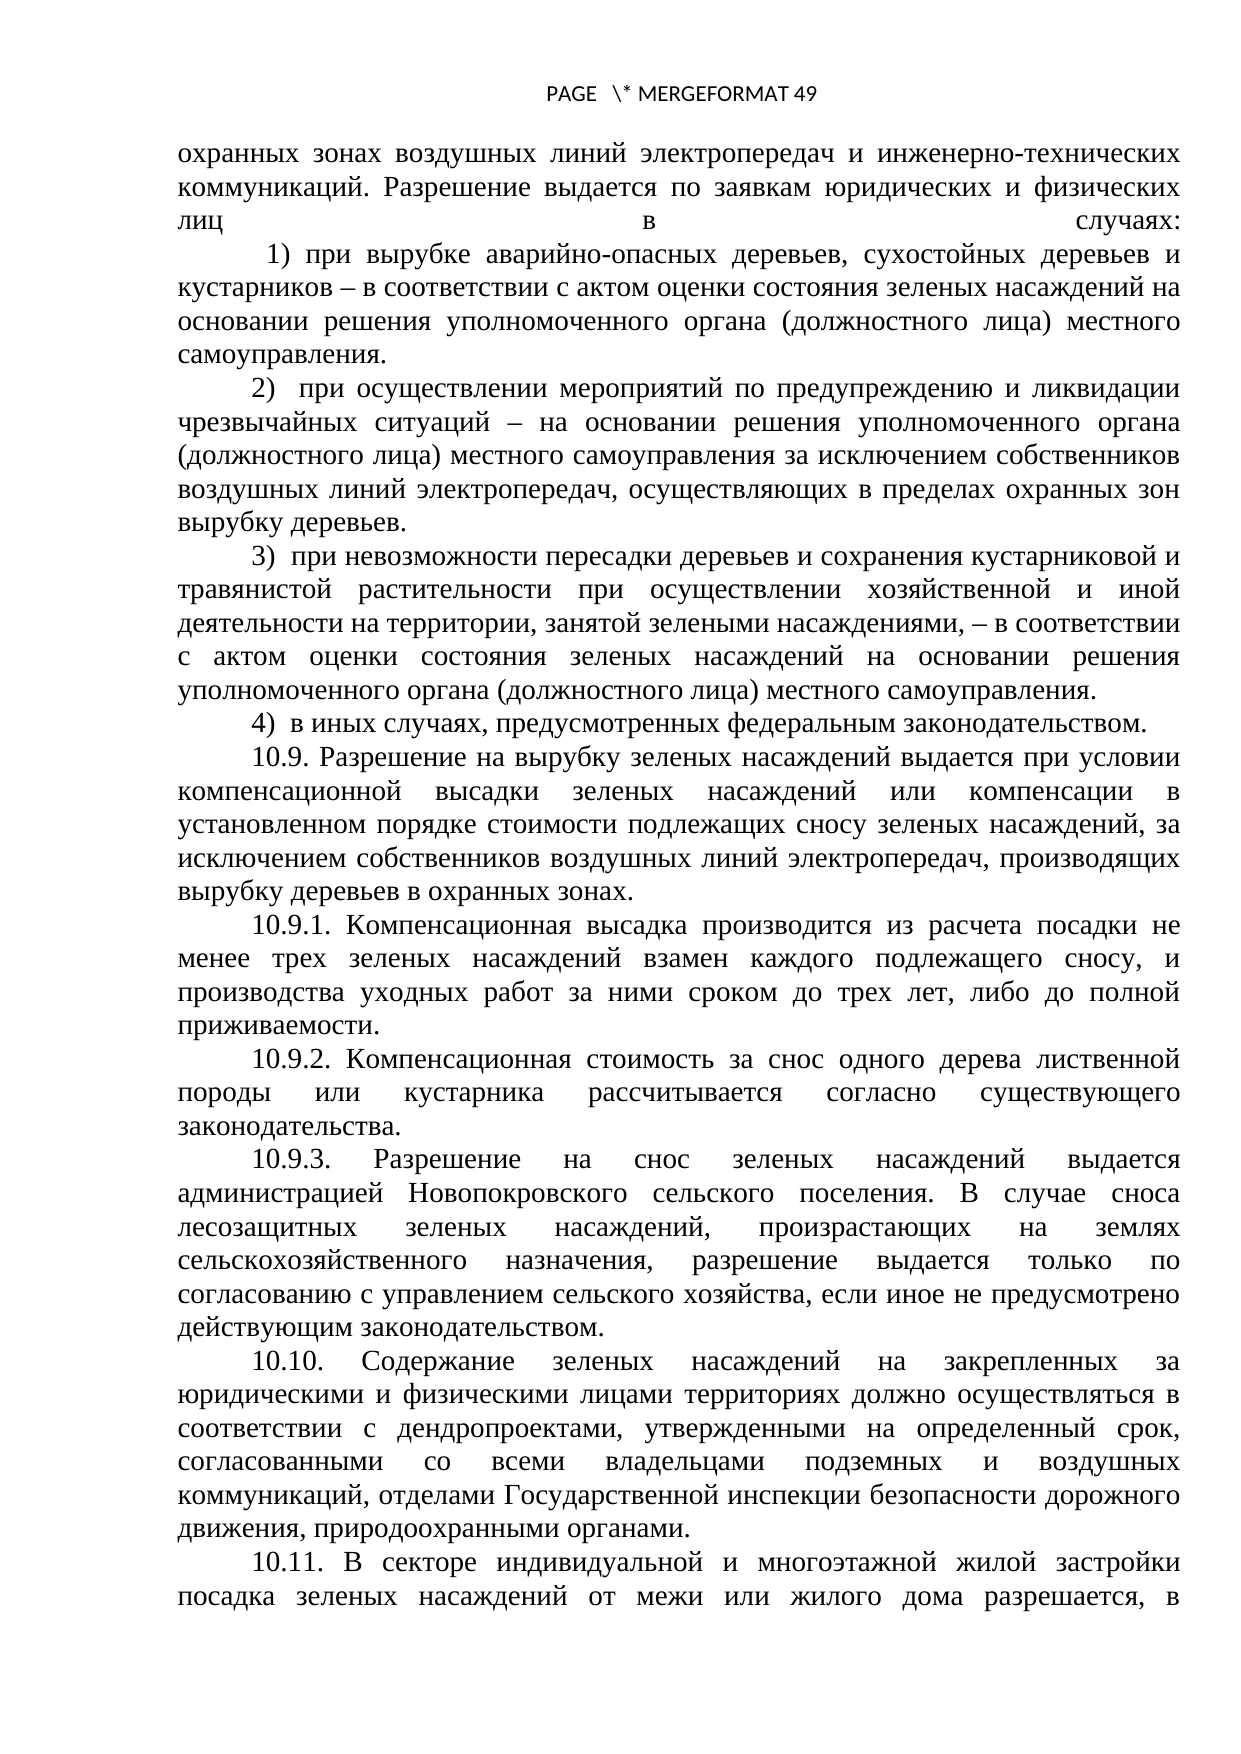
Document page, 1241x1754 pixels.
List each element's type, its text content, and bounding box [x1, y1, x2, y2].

text 10.10. Содержание зеленых насаждений на закрепленных за юридическими и физическими лицами территориях должно осуществляться в соответствии с дендропроектами, утвержденными на определенный срок, согласованными со всеми владельцами подземных и воздушных коммуникаций, отделами Государственной инспекции безопасности дорожного движения, природоохранными органами. [177, 1343, 1181, 1544]
text 10.9. Разрешение на вырубку зеленых насаждений выдается при условии компенсационной высадки зеленых насаждений или компенсации в установленном порядке стоимости подлежащих сносу зеленых насаждений, за исключением собственников воздушных линий электропередач, производящих вырубку деревьев в охранных зонах. [177, 739, 1181, 907]
text 10.9.2. Компенсационная стоимость за снос одного дерева лиственной породы или кустарника рассчитывается согласно существующего законодательства. [177, 1041, 1181, 1142]
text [177, 1544, 1181, 1611]
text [177, 135, 1181, 370]
text 2) при осуществлении мероприятий по предупреждению и ликвидации чрезвычайных ситуаций – на основании решения уполномоченного органа (должностного лица) местного самоуправления за исключением собственников воздушных линий электропередач, осуществляющих в пределах охранных зон вырубку деревьев. [177, 370, 1181, 538]
text 10.9.1. Компенсационная высадка производится из расчета посадки не менее трех зеленых насаждений взамен каждого подлежащего сносу, и производства уходных работ за ними сроком до трех лет, либо до полной приживаемости. [177, 907, 1181, 1041]
text 10.9.3. Разрешение на снос зеленых насаждений выдается администрацией Новопокровского сельского поселения. В случае сноса лесозащитных зеленых насаждений, произрастающих на землях сельскохозяйственного назначения, разрешение выдается только по согласованию с управлением сельского хозяйства, если иное не предусмотрено действующим законодательством. [177, 1142, 1181, 1343]
text 4) в иных случаях, предусмотренных федеральным законодательством. [177, 706, 1181, 739]
text 3) при невозможности пересадки деревьев и сохранения кустарниковой и травянистой растительности при осуществлении хозяйственной и иной деятельности на территории, занятой зелеными насаждениями, – в соответствии с актом оценки состояния зеленых насаждений на основании решения уполномоченного органа (должностного лица) местного самоуправления. [177, 538, 1181, 706]
